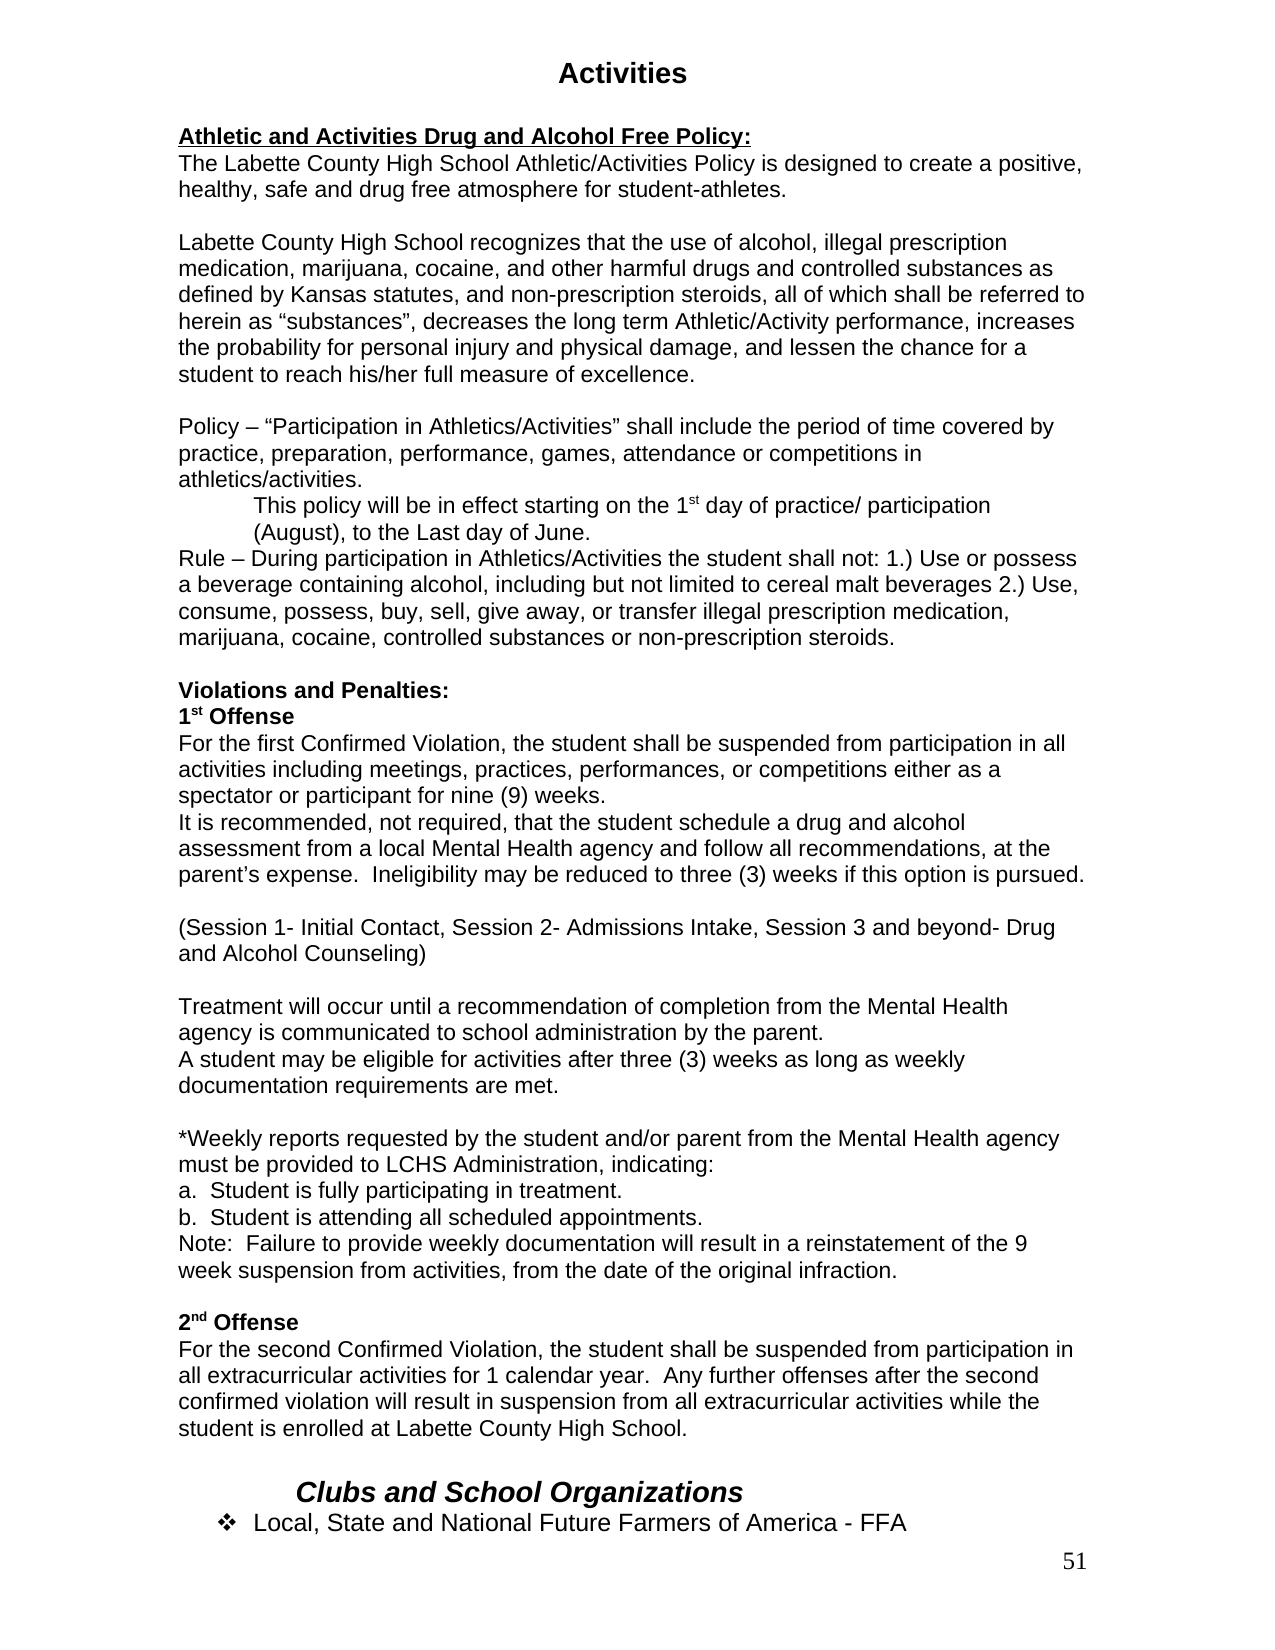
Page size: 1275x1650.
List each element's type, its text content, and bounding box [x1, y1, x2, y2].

text Labette County High School recognizes that the use of alcohol, illegal prescription medication, marijuana, cocaine, and other harmful drugs and controlled substances as defined by Kansas statutes, and non-prescription steroids, all of which shall be referred to herein as “substances”, decreases the long term Athletic/Activity performance, increases the probability for personal injury and physical damage, and lessen the chance for a student to reach his/her full measure of excellence. [178, 229, 1087, 387]
text For the first Confirmed Violation, the student shall be suspended from participation in all activities including meetings, practices, performances, or competitions either as a spectator or participant for nine (9) weeks. [178, 729, 1087, 808]
subtitle Clubs and School Organizations [178, 1474, 1087, 1508]
text 1st Offense [178, 703, 1087, 729]
text It is recommended, not required, that the student schedule a drug and alcohol assessment from a local Mental Health agency and follow all recommendations, at the parent’s expense. Ineligibility may be reduced to three (3) weeks if this option is pursued. [178, 808, 1087, 888]
text Policy – “Participation in Athletics/Activities” shall include the period of time covered by practice, preparation, performance, games, attendance or competitions in athletics/activities. [178, 413, 1087, 492]
text The Labette County High School Athletic/Activities Policy is designed to create a positive, healthy, safe and drug free atmosphere for student-athletes. [178, 150, 1087, 202]
text A student may be eligible for activities after three (3) weeks as long as weekly documentation requirements are met. [178, 1046, 1087, 1098]
text *Weekly reports requested by the student and/or parent from the Mental Health agency must be provided to LCHS Administration, indicating: [178, 1125, 1087, 1177]
text a. Student is fully participating in treatment. [178, 1177, 1087, 1204]
text 2nd Offense [178, 1309, 1087, 1336]
text (Session 1- Initial Contact, Session 2- Admissions Intake, Session 3 and beyond- Drug and Alcohol Counseling) [178, 914, 1087, 967]
text For the second Confirmed Violation, the student shall be suspended from participation in all extracurricular activities for 1 calendar year. Any further offenses after the second confirmed violation will result in suspension from all extracurricular activities while the student is enrolled at Labette County High School. [178, 1336, 1087, 1441]
text Violations and Penalties: [178, 677, 1087, 703]
subtitle Activities [553, 56, 1087, 123]
list Local, State and National Future Farmers of America - FFA [216, 1508, 1087, 1537]
text Note: Failure to provide weekly documentation will result in a reinstatement of the 9 week suspension from activities, from the date of the original infraction. [178, 1230, 1087, 1283]
text This policy will be in effect starting on the 1st day of practice/ participation (August), to the Last day of June. [253, 492, 1087, 545]
text Rule – During participation in Athletics/Activities the student shall not: 1.) Use or possess a beverage containing alcohol, including but not limited to cereal malt beverages 2.) Use, consume, possess, buy, sell, give away, or transfer illegal prescription medication, marijuana, cocaine, controlled substances or non-prescription steroids. [178, 545, 1087, 650]
subtitle Athletic and Activities Drug and Alcohol Free Policy: [178, 123, 1087, 150]
text b. Student is attending all scheduled appointments. [178, 1204, 1087, 1230]
text Treatment will occur until a recommendation of completion from the Mental Health agency is communicated to school administration by the parent. [178, 993, 1087, 1046]
